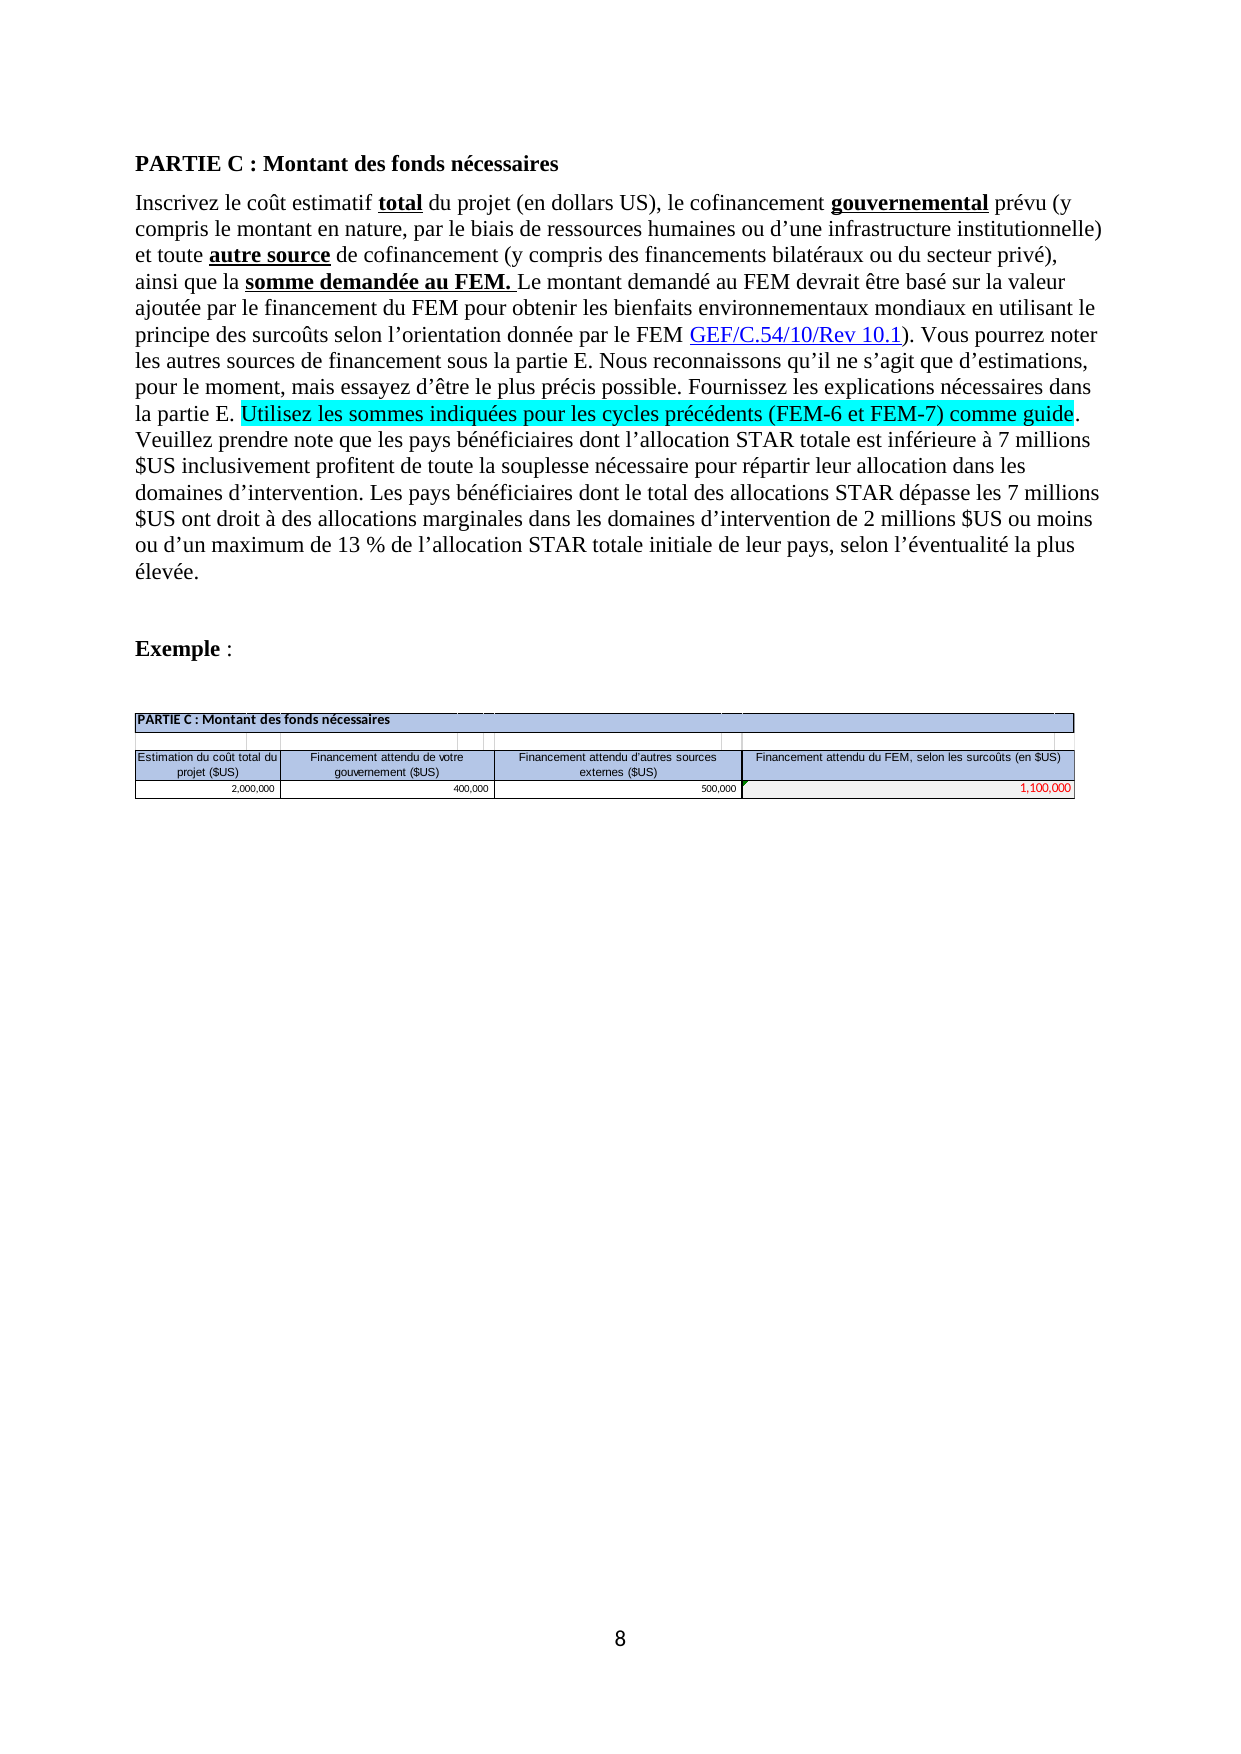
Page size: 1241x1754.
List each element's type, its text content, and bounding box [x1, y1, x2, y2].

text Exemple : [135, 636, 1105, 662]
text Inscrivez le coût estimatif total du projet (en dollars US), le cofinancement gouvernemental prévu (y compris le montant en nature, par le biais de ressources humaines ou d’une infrastructure institutionnelle) et toute autre source de cofinancement (y compris des financements bilatéraux ou du secteur privé), ainsi que la somme demandée au FEM. Le montant demandé au FEM devrait être basé sur la valeur ajoutée par le financement du FEM pour obtenir les bienfaits environnementaux mondiaux en utilisant le principe des surcoûts selon l’orientation donnée par le FEM GEF/C.54/10/Rev 10.1). Vous pourrez noter les autres sources de financement sous la partie E. Nous reconnaissons qu’il ne s’agit que d’estimations, pour le moment, mais essayez d’être le plus précis possible. Fournissez les explications nécessaires dans la partie E. Utilisez les sommes indiquées pour les cycles précédents (FEM-6 et FEM-7) comme guide. Veuillez prendre note que les pays bénéficiaires dont l’allocation STAR totale est inférieure à 7 millions $US inclusivement profitent de toute la souplesse nécessaire pour répartir leur allocation dans les domaines d’intervention. Les pays bénéficiaires dont le total des allocations STAR dépasse les 7 millions $US ont droit à des allocations marginales dans les domaines d’intervention de 2 millions $US ou moins ou d’un maximum de 13 % de l’allocation STAR totale initiale de leur pays, selon l’éventualité la plus élevée. [135, 189, 1105, 584]
text PARTIE C : Montant des fonds nécessaires [135, 150, 1105, 176]
